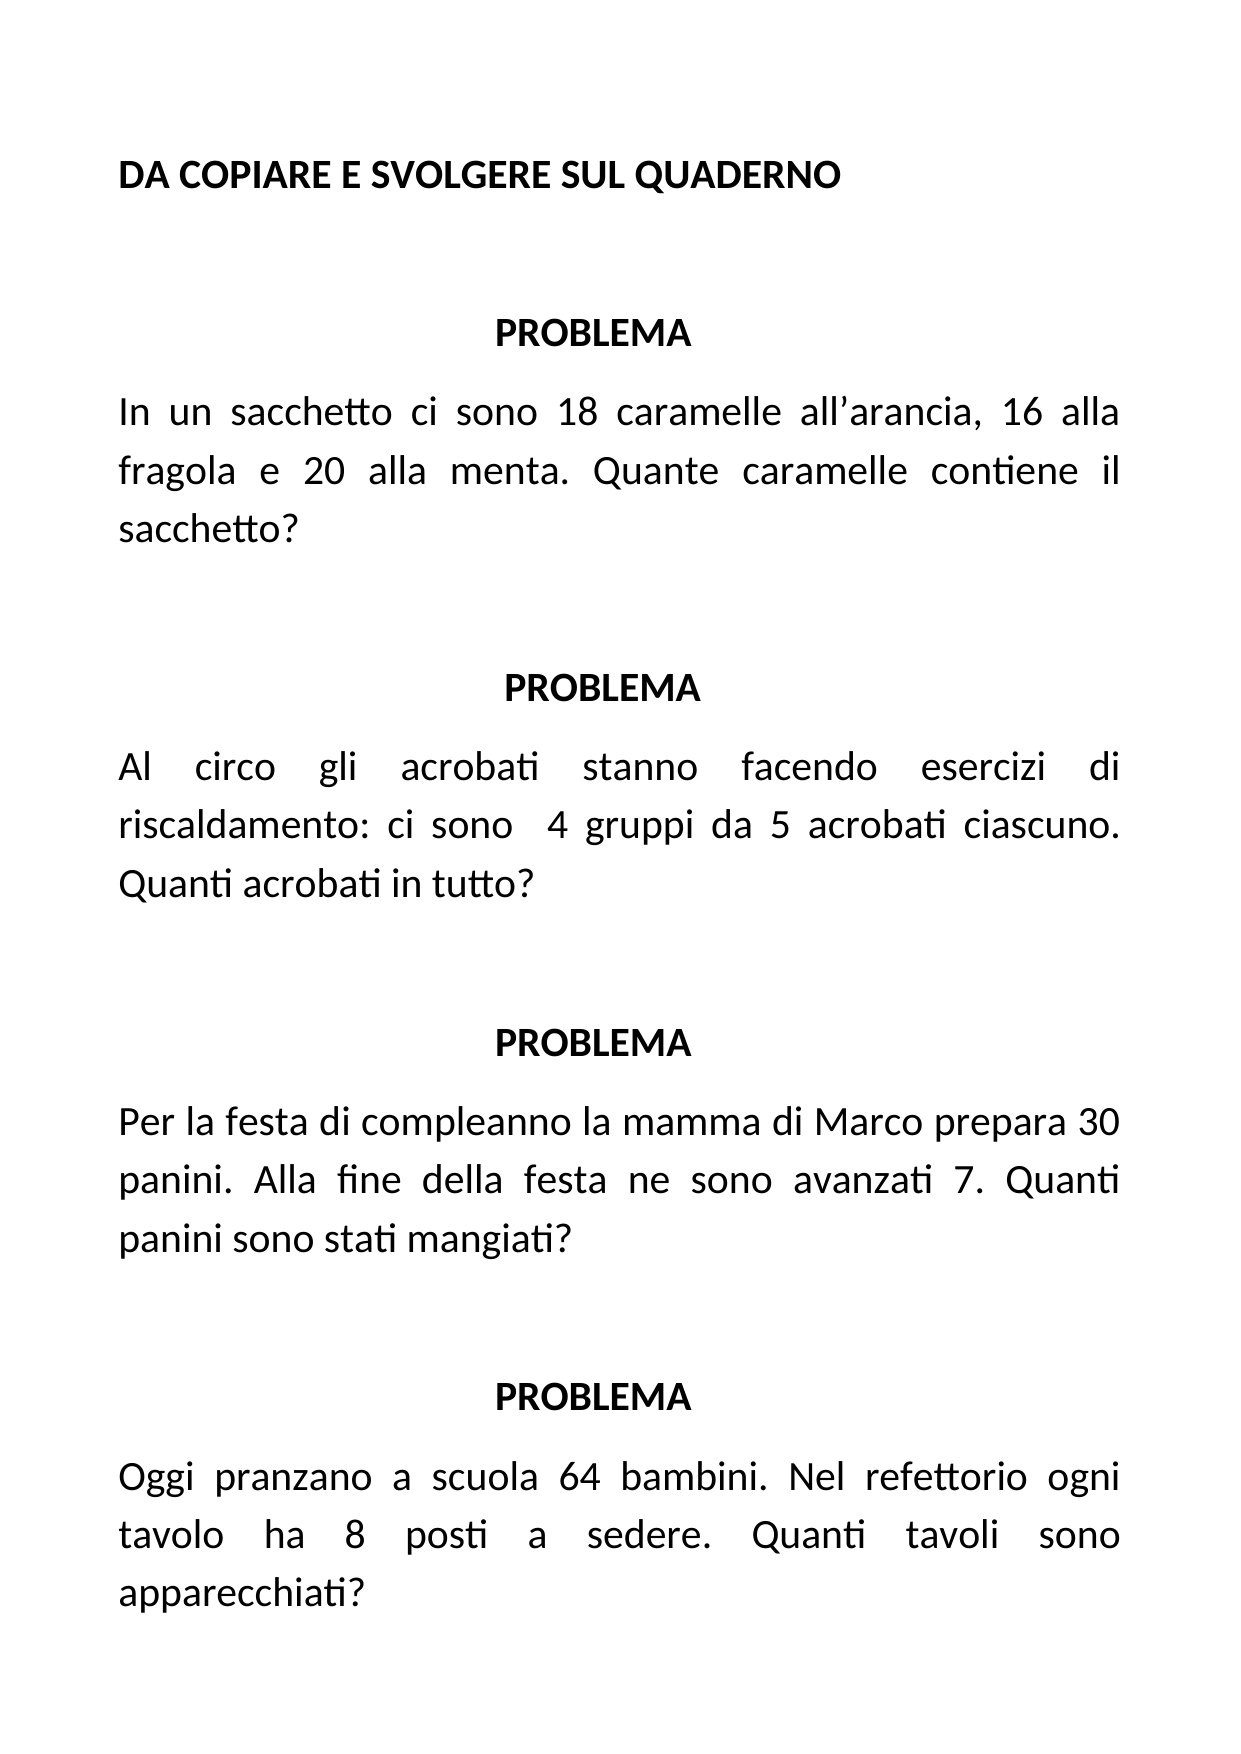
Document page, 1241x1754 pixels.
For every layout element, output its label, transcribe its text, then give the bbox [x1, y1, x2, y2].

text Al circo gli acrobati stanno facendo esercizi di riscaldamento: ci sono 4 gruppi da 5 acrobati ciascuno. Quanti acrobati in tutto? [118, 740, 1122, 908]
text Oggi pranzano a scuola 64 bambini. Nel refettorio ogni tavolo ha 8 posti a sedere. Quanti tavoli sono apparecchiati? [118, 1449, 1122, 1617]
text In un sacchetto ci sono 18 caramelle all’arancia, 16 alla fragola e 20 alla menta. Quante caramelle contiene il sacchetto? [118, 385, 1122, 553]
text PROBLEMA [118, 1016, 1122, 1066]
text Per la festa di compleanno la mamma di Marco prepara 30 panini. Alla fine della festa ne sono avanzati 7. Quanti panini sono stati mangiati? [118, 1095, 1122, 1262]
text PROBLEMA [118, 661, 1122, 712]
text DA COPIARE E SVOLGERE SUL QUADERNO [118, 148, 1122, 198]
text PROBLEMA [118, 1370, 1122, 1421]
text PROBLEMA [118, 306, 1122, 357]
